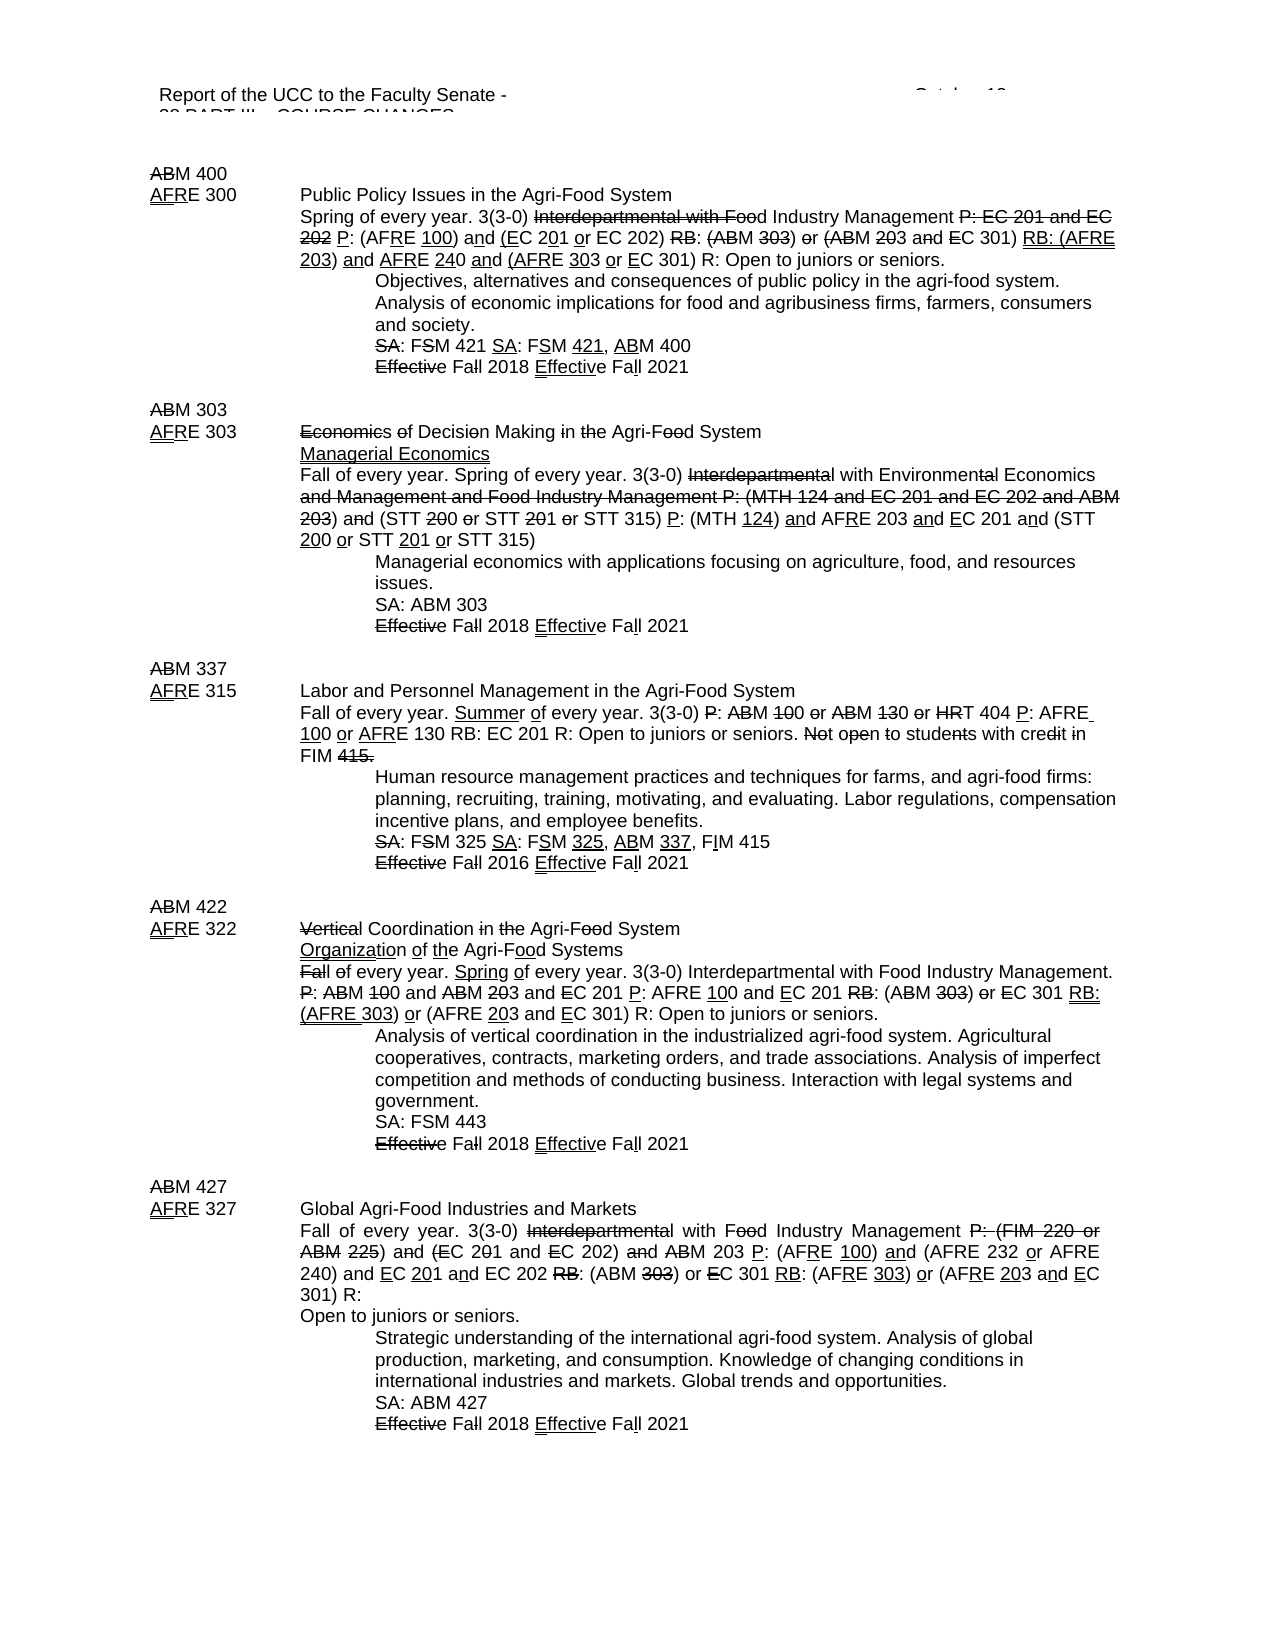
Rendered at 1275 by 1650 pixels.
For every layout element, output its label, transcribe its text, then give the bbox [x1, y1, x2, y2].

text ABM 400 [150, 162, 1156, 184]
text SA: FSM 325 SA: FSM 325, ABM 337, FIM 415 [375, 831, 1156, 853]
text Effective Fall 2016 Effective Fall 2021 [375, 853, 1156, 874]
text SA: FSM 443 [375, 1111, 1156, 1133]
text AFRE 327 Global Agri-Food Industries and Markets [150, 1198, 1156, 1219]
text Managerial economics with applications focusing on agriculture, food, and resources issues. [375, 551, 1077, 594]
text Analysis of vertical coordination in the industrialized agri-food system. Agricultural cooperatives, contracts, marketing orders, and trade associations. Analysis of imperfect competition and methods of conducting business. Interaction with legal systems and government. [375, 1025, 1102, 1111]
text 203) and AFRE 240 and (AFRE 303 or EC 301) R: Open to juniors or seniors. [300, 248, 1156, 270]
text Fall of every year. Spring of every year. 3(3-0) Interdepartmental with Food Industry Management. P: ABM 100 and ABM 203 and EC 201 P: AFRE 100 and EC 201 RB: (ABM 303) or EC 301 RB: [300, 961, 1115, 1004]
text Fall of every year. Spring of every year. 3(3-0) Interdepartmental with Environmental Economics and Management and Food Industry Management P: (MTH 124 and EC 201 and EC 202 and ABM 203) and (STT 200 or STT 201 or STT 315) P: (MTH 124) and AFRE 203 and EC 201 and (STT [300, 464, 1121, 529]
text SA: ABM 303 [375, 594, 1156, 615]
text Effective Fall 2018 Effective Fall 2021 [375, 1133, 1156, 1154]
text ABM 337 [150, 658, 1156, 680]
text Fall of every year. 3(3-0) Interdepartmental with Food Industry Management P: (FIM 220 or ABM 225) and (EC 201 and EC 202) and ABM 203 P: (AFRE 100) and (AFRE 232 or AFRE 240) and EC 201 and EC 202 RB: (ABM 303) or EC 301 RB: (AFRE 303) or (AFRE 203 and EC 301) R: [300, 1219, 1100, 1306]
text Spring of every year. 3(3-0) Interdepartmental with Food Industry Management P: EC 201 and EC 202 P: (AFRE 100) and (EC 201 or EC 202) RB: (ABM 303) or (ABM 203 and EC 301) RB: (AFRE [300, 205, 1117, 248]
text ABM 422 [150, 896, 1156, 917]
text SA: ABM 427 [375, 1392, 1156, 1413]
text Fall of every year. Summer of every year. 3(3-0) P: ABM 100 or ABM 130 or HRT 404 P: AFRE 100 or AFRE 130 RB: EC 201 R: Open to juniors or seniors. Not open to students with credit in FIM 415. [300, 702, 1122, 766]
text AFRE 322 Vertical Coordination in the Agri-Food System Organization of the Agri-Food Systems [150, 917, 681, 961]
text ABM 303 [150, 399, 1156, 421]
text Strategic understanding of the international agri-food system. Analysis of global production, marketing, and consumption. Knowledge of changing conditions in international industries and markets. Global trends and opportunities. [375, 1327, 1113, 1392]
text SA: FSM 421 SA: FSM 421, ABM 400 [375, 335, 1156, 356]
text Effective Fall 2018 Effective Fall 2021 [375, 1413, 1156, 1435]
text (AFRE 303) or (AFRE 203 and EC 301) R: Open to juniors or seniors. [300, 1004, 1156, 1025]
text Open to juniors or seniors. [300, 1306, 1156, 1327]
text 200 or STT 201 or STT 315) [300, 529, 1156, 551]
text Human resource management practices and techniques for farms, and agri-food firms: planning, recruiting, training, motivating, and evaluating. Labor regulations, compensation incentive plans, and employee benefits. [375, 766, 1118, 831]
text Effective Fall 2018 Effective Fall 2021 [375, 356, 1156, 378]
text Effective Fall 2018 Effective Fall 2021 [375, 615, 1156, 637]
text AFRE 300 Public Policy Issues in the Agri-Food System [150, 184, 1156, 205]
text AFRE 303 Economics of Decision Making in the Agri-Food System Managerial Economics [150, 421, 762, 464]
text AFRE 315 Labor and Personnel Management in the Agri-Food System [150, 680, 1156, 702]
text ABM 427 [150, 1176, 1156, 1198]
text Objectives, alternatives and consequences of public policy in the agri-food system. Analysis of economic implications for food and agribusiness firms, farmers, consumers and society. [375, 270, 1094, 335]
